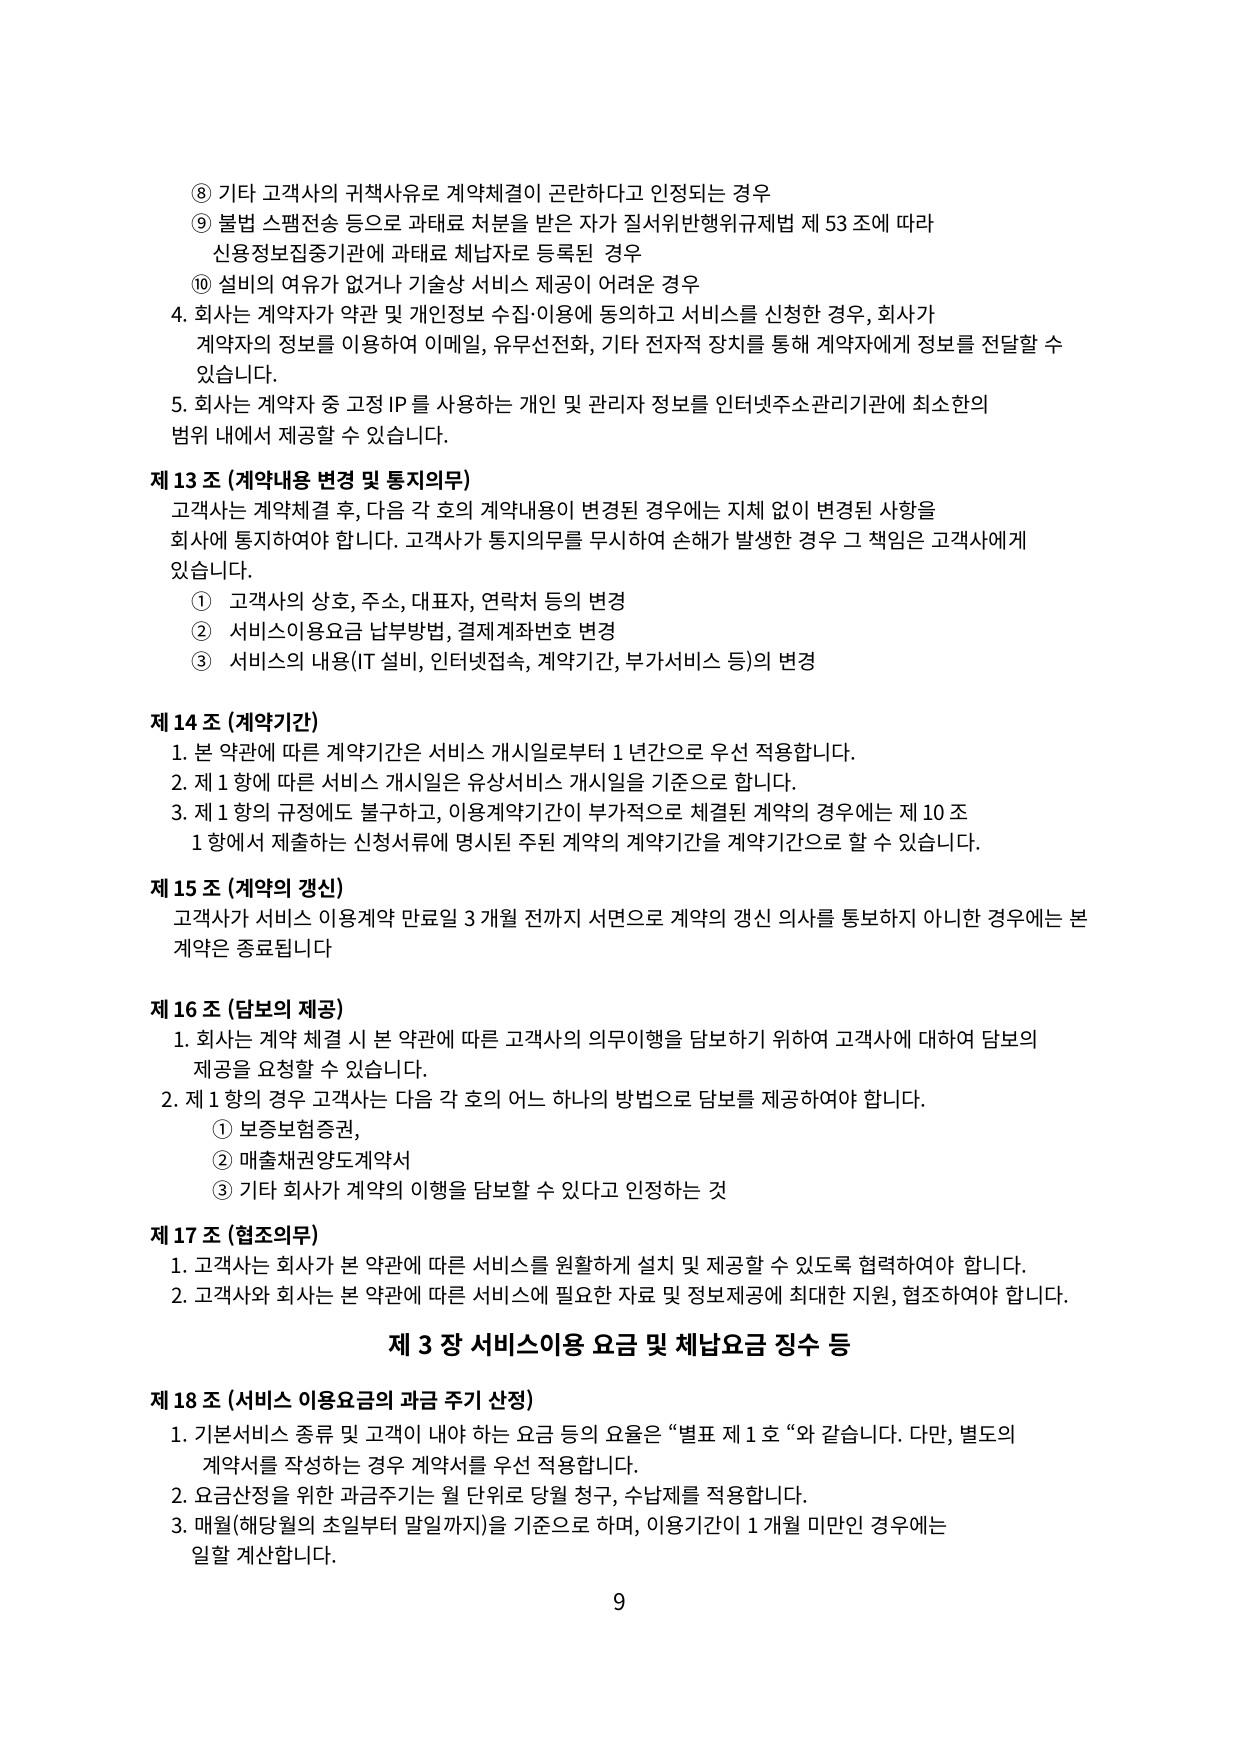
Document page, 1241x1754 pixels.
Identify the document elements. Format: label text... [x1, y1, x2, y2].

text 2. 요금산정을 위한 과금주기는 월 단위로 당월 청구, 수납제를 적용합니다. [150, 1479, 1090, 1509]
text 1. 본 약관에 따른 계약기간은 서비스 개시일로부터 1년간으로 우선 적용합니다. [150, 736, 1090, 766]
text 고객사가 서비스 이용계약 만료일 3개월 전까지 서면으로 계약의 갱신 의사를 통보하지 아니한 경우에는 본 계약은 종료됩니다 [173, 902, 1090, 963]
text 2. 제1항의 경우 고객사는 다음 각 호의 어느 하나의 방법으로 담보를 제공하여야 합니다. [150, 1083, 1090, 1114]
text 1항에서 제출하는 신청서류에 명시된 주된 계약의 계약기간을 계약기간으로 할 수 있습니다. [150, 827, 1090, 857]
text ⑧ 기타 고객사의 귀책사유로 계약체결이 곤란하다고 인정되는 경우 [150, 177, 1090, 207]
text 1. 고객사는 회사가 본 약관에 따른 서비스를 원활하게 설치 및 제공할 수 있도록 협력하여야 합니다. [171, 1249, 1090, 1280]
text 일할 계산합니다. [150, 1539, 1090, 1570]
text 2. 고객사와 회사는 본 약관에 따른 서비스에 필요한 자료 및 정보제공에 최대한 지원, 협조하여야 합니다. [171, 1280, 1090, 1310]
list 서비스이용요금 납부방법, 결제계좌번호 변경 [192, 615, 1090, 645]
text 제15조 (계약의 갱신) [150, 872, 1090, 902]
text 범위 내에서 제공할 수 있습니다. [150, 419, 1090, 449]
text 4. 회사는 계약자가 약관 및 개인정보 수집·이용에 동의하고 서비스를 신청한 경우, 회사가 [171, 298, 1090, 328]
text ⑩ 설비의 여유가 없거나 기술상 서비스 제공이 어려운 경우 [150, 268, 1090, 298]
text 신용정보집중기관에 과태료 체납자로 등록된 경우 [150, 238, 1090, 268]
text ③ 기타 회사가 계약의 이행을 담보할 수 있다고 인정하는 것 [150, 1174, 1090, 1204]
text 제18조 (서비스 이용요금의 과금 주기 산정) [150, 1384, 1090, 1414]
text 계약자의 정보를 이용하여 이메일, 유무선전화, 기타 전자적 장치를 통해 계약자에게 정보를 전달할 수 있습니다. [196, 328, 1090, 389]
text 회사에 통지하여야 합니다. 고객사가 통지의무를 무시하여 손해가 발생한 경우 그 책임은 고객사에게 있습니다. [171, 524, 1090, 585]
text 3. 매월(해당월의 초일부터 말일까지)을 기준으로 하며, 이용기간이 1개월 미만인 경우에는 [150, 1509, 1090, 1539]
text 제16조 (담보의 제공) [150, 993, 1090, 1023]
text ⑨ 불법 스팸전송 등으로 과태료 처분을 받은 자가 질서위반행위규제법 제53조에 따라 [150, 207, 1090, 238]
text ① 보증보험증권, [150, 1114, 1090, 1144]
text 2. 제1항에 따른 서비스 개시일은 유상서비스 개시일을 기준으로 합니다. [150, 766, 1090, 796]
text 1. 기본서비스 종류 및 고객이 내야 하는 요금 등의 요율은 “별표 제1호 “와 같습니다. 다만, 별도의 계약서를 작성하는 경우 계약서를 우선 적용합니다. [171, 1419, 1090, 1479]
text 3. 제1항의 규정에도 불구하고, 이용계약기간이 부가적으로 체결된 계약의 경우에는 제10조 [150, 796, 1090, 827]
text 1. 회사는 계약 체결 시 본 약관에 따른 고객사의 의무이행을 담보하기 위하여 고객사에 대하여 담보의 제공을 요청할 수 있습니다. [173, 1023, 1090, 1083]
text 5. 회사는 계약자 중 고정IP를 사용하는 개인 및 관리자 정보를 인터넷주소관리기관에 최소한의 [150, 389, 1090, 419]
list 서비스의 내용(IT설비, 인터넷접속, 계약기간, 부가서비스 등)의 변경 [192, 645, 1090, 676]
text 제 3 장 서비스이용 요금 및 체납요금 징수 등 [150, 1325, 1090, 1361]
text 제13조 (계약내용 변경 및 통지의무) [150, 464, 1090, 494]
text 고객사는 계약체결 후, 다음 각 호의 계약내용이 변경된 경우에는 지체 없이 변경된 사항을 [150, 494, 1090, 524]
text 제17조 (협조의무) [150, 1219, 1090, 1249]
text 제14조 (계약기간) [150, 706, 1090, 736]
text ② 매출채권양도계약서 [150, 1144, 1090, 1174]
list 고객사의 상호, 주소, 대표자, 연락처 등의 변경 [192, 585, 1090, 615]
